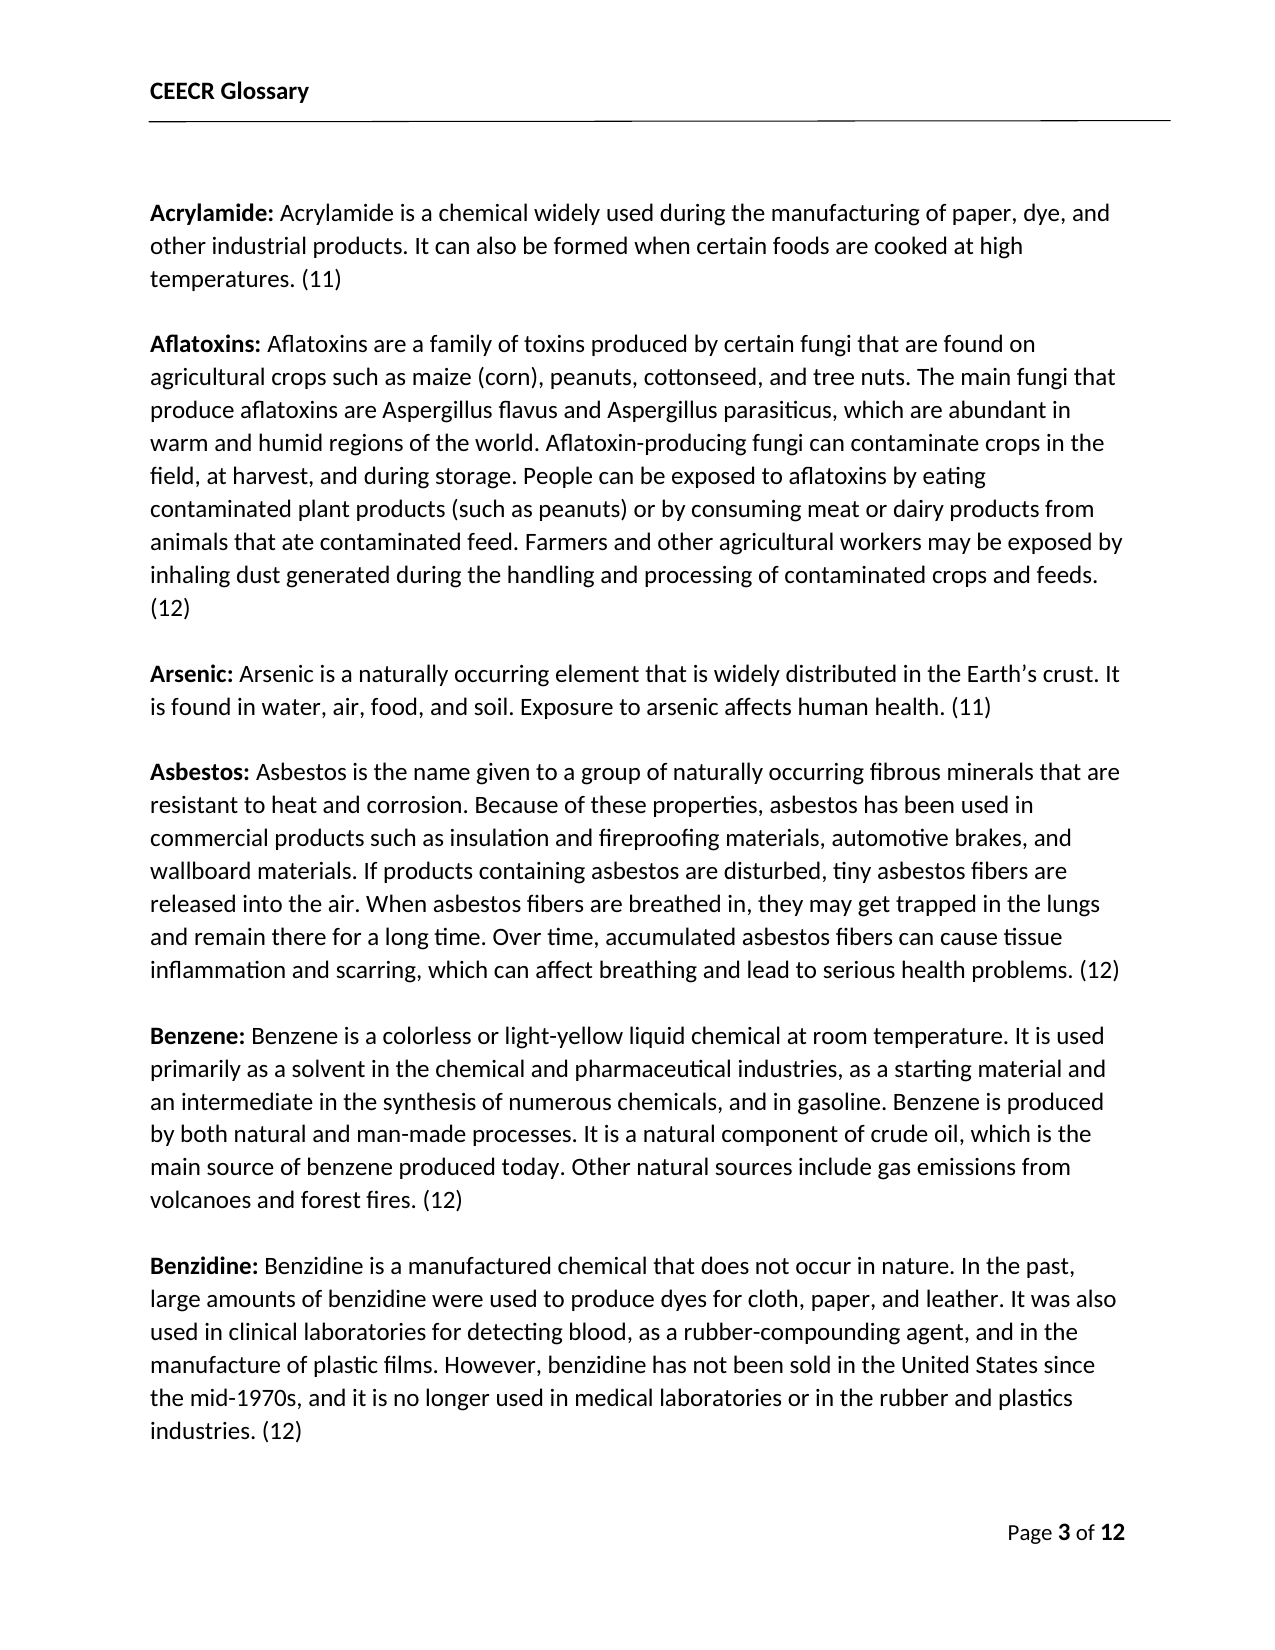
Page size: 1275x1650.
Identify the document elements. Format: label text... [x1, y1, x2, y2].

text Acrylamide: Acrylamide is a chemical widely used during the manufacturing of paper, dye, and other industrial products. It can also be formed when certain foods are cooked at high temperatures. (11) [150, 197, 1125, 293]
text Benzidine: Benzidine is a manufactured chemical that does not occur in nature. In the past, large amounts of benzidine were used to produce dyes for cloth, paper, and leather. It was also used in clinical laboratories for detecting blood, as a rubber-compounding agent, and in the manufacture of plastic films. However, benzidine has not been sold in the United States since the mid-1970s, and it is no longer used in medical laboratories or in the rubber and plastics industries. (12) [150, 1250, 1125, 1445]
text Aflatoxins: Aflatoxins are a family of toxins produced by certain fungi that are found on agricultural crops such as maize (corn), peanuts, cottonseed, and tree nuts. The main fungi that produce aflatoxins are Aspergillus flavus and Aspergillus parasiticus, which are abundant in warm and humid regions of the world. Aflatoxin-producing fungi can contaminate crops in the field, at harvest, and during storage. People can be exposed to aflatoxins by eating contaminated plant products (such as peanuts) or by consuming meat or dairy products from animals that ate contaminated feed. Farmers and other agricultural workers may be exposed by inhaling dust generated during the handling and processing of contaminated crops and feeds. (12) [150, 329, 1125, 622]
text Arsenic: Arsenic is a naturally occurring element that is widely distributed in the Earth’s crust. It is found in water, air, food, and soil. Exposure to arsenic affects human health. (11) [150, 658, 1125, 721]
text Benzene: Benzene is a colorless or light-yellow liquid chemical at room temperature. It is used primarily as a solvent in the chemical and pharmaceutical industries, as a starting material and an intermediate in the synthesis of numerous chemicals, and in gasoline. Benzene is produced by both natural and man-made processes. It is a natural component of crude oil, which is the main source of benzene produced today. Other natural sources include gas emissions from volcanoes and forest fires. (12) [150, 1020, 1125, 1215]
text Asbestos: Asbestos is the name given to a group of naturally occurring fibrous minerals that are resistant to heat and corrosion. Because of these properties, asbestos has been used in commercial products such as insulation and fireproofing materials, automotive brakes, and wallboard materials. If products containing asbestos are disturbed, tiny asbestos fibers are released into the air. When asbestos fibers are breathed in, they may get trapped in the lungs and remain there for a long time. Over time, accumulated asbestos fibers can cause tissue inflammation and scarring, which can affect breathing and lead to serious health problems. (12) [150, 757, 1125, 984]
